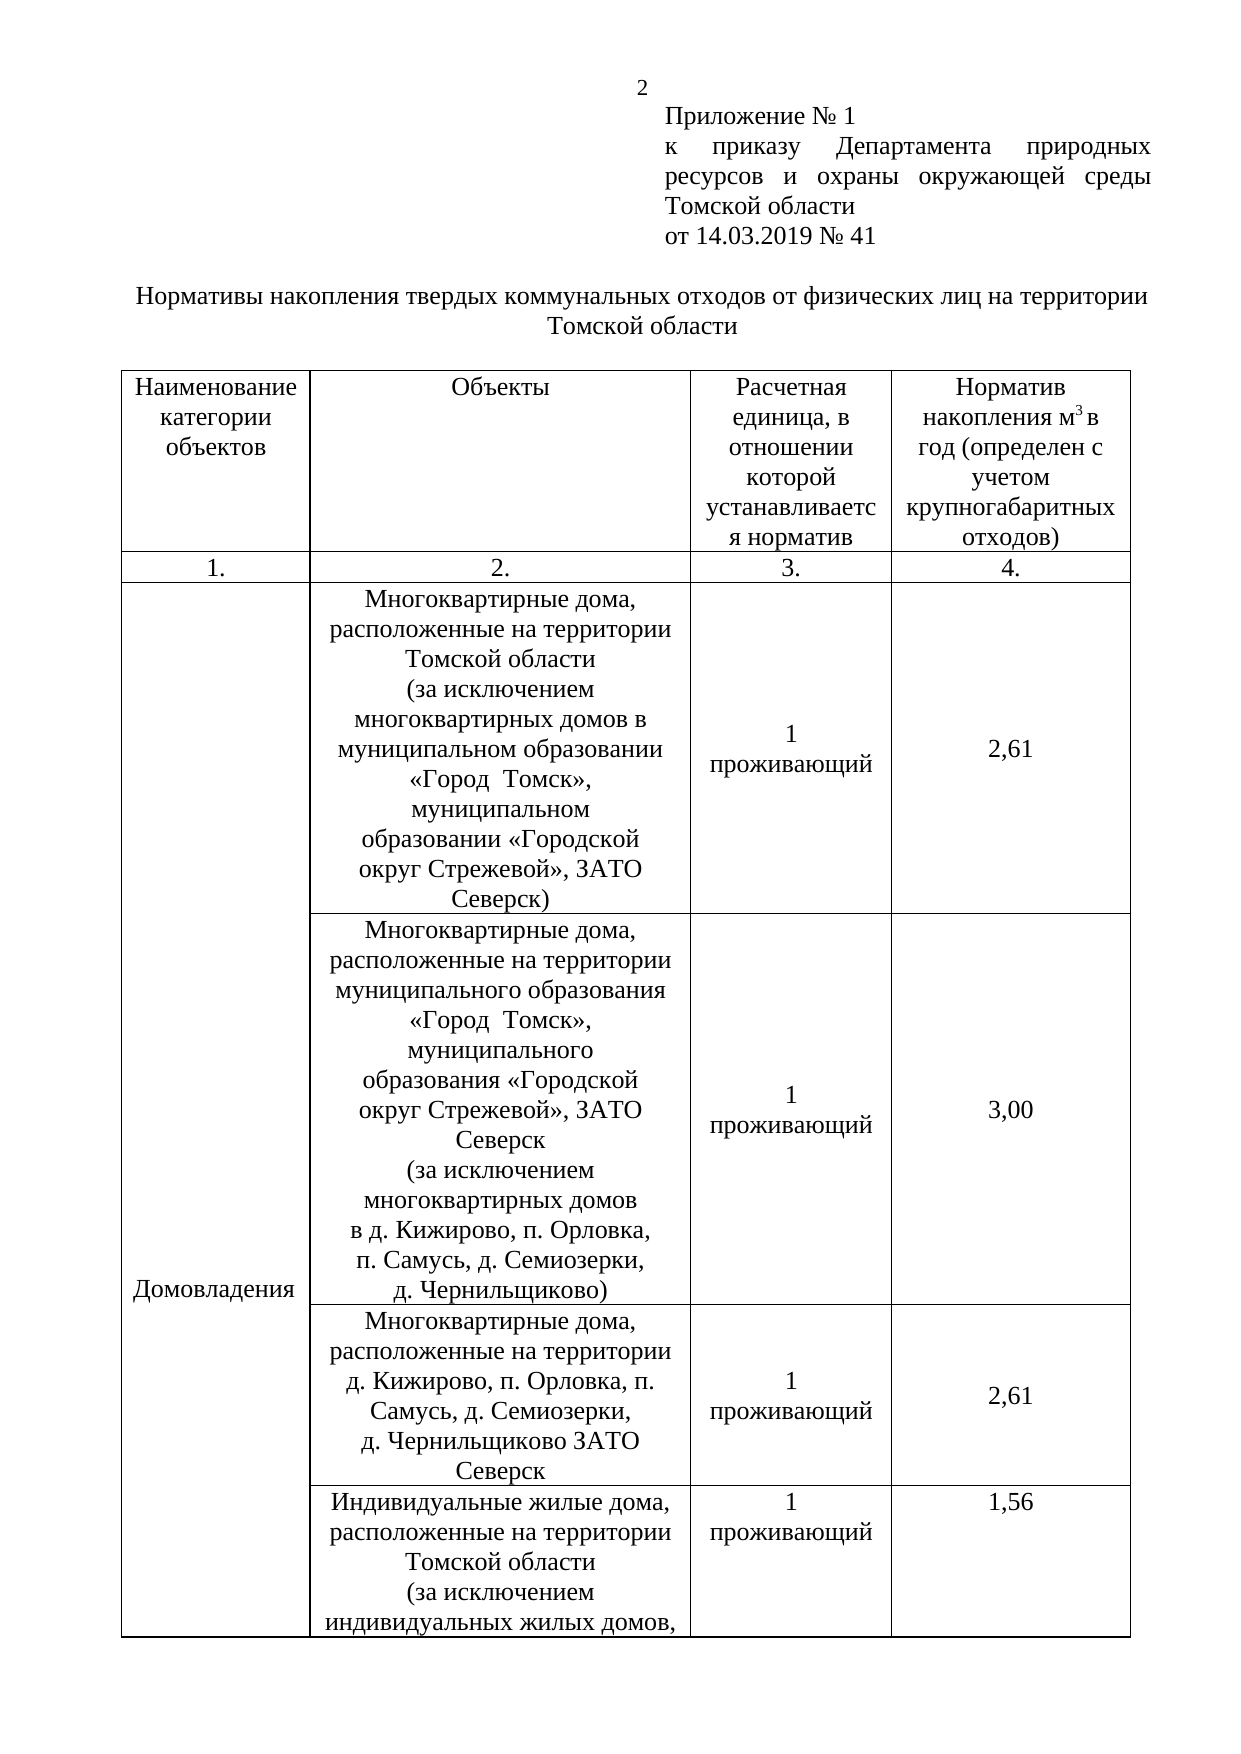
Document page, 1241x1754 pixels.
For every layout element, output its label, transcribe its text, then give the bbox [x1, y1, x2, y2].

table_header Объекты [311, 371, 690, 551]
table_cell Домовладения [122, 583, 309, 1636]
text Приложение № 1 [591, 100, 1152, 130]
table_cell Многоквартирные дома, расположенные на территории Томской области (за исключением многоквартирных домов в муниципальном образовании «Город Томск», муниципальном образовании «Городской округ Стрежевой», ЗАТО Северск) [311, 583, 690, 913]
table_cell 1 проживающий [691, 1486, 891, 1636]
table_cell 2,61 [892, 583, 1130, 913]
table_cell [311, 1486, 690, 1636]
table_cell 1. [122, 552, 309, 582]
table_cell 4. [892, 552, 1130, 582]
table_cell Многоквартирные дома, расположенные на территории д. Кижирово, п. Орловка, п. Самусь, д. Семиозерки, д. Чернильщиково ЗАТО Северск [311, 1305, 690, 1485]
table_cell Многоквартирные дома, расположенные на территории муниципального образования «Город Томск», муниципального образования «Городской округ Стрежевой», ЗАТО Северск (за исключением многоквартирных домов в д. Кижирово, п. Орловка, п. Самусь, д. Семиозерки, д. Чернильщиково) [311, 914, 690, 1304]
text Нормативы накопления твердых коммунальных отходов от физических лиц на территории Томской области [133, 280, 1152, 340]
text от 14.03.2019 № 41 [664, 220, 1152, 250]
text к приказу Департамента природных ресурсов и охраны окружающей среды Томской области [664, 130, 1152, 220]
table_cell 2. [311, 552, 690, 582]
table_cell 2,61 [892, 1305, 1130, 1485]
table_cell 1 проживающий [691, 1305, 891, 1485]
table_header Норматив накопления м3 в год (определен с учетом крупногабаритных отходов) [892, 371, 1130, 551]
table_cell 3,00 [892, 914, 1130, 1304]
table_cell 1 проживающий [691, 583, 891, 913]
table_cell 3. [691, 552, 891, 582]
table_header Наименование категории объектов [122, 371, 309, 551]
table_header Расчетная единица, в отношении которой устанавливается норматив [691, 371, 891, 551]
table_cell 1 проживающий [691, 914, 891, 1304]
table_cell 1,56 [892, 1486, 1130, 1636]
